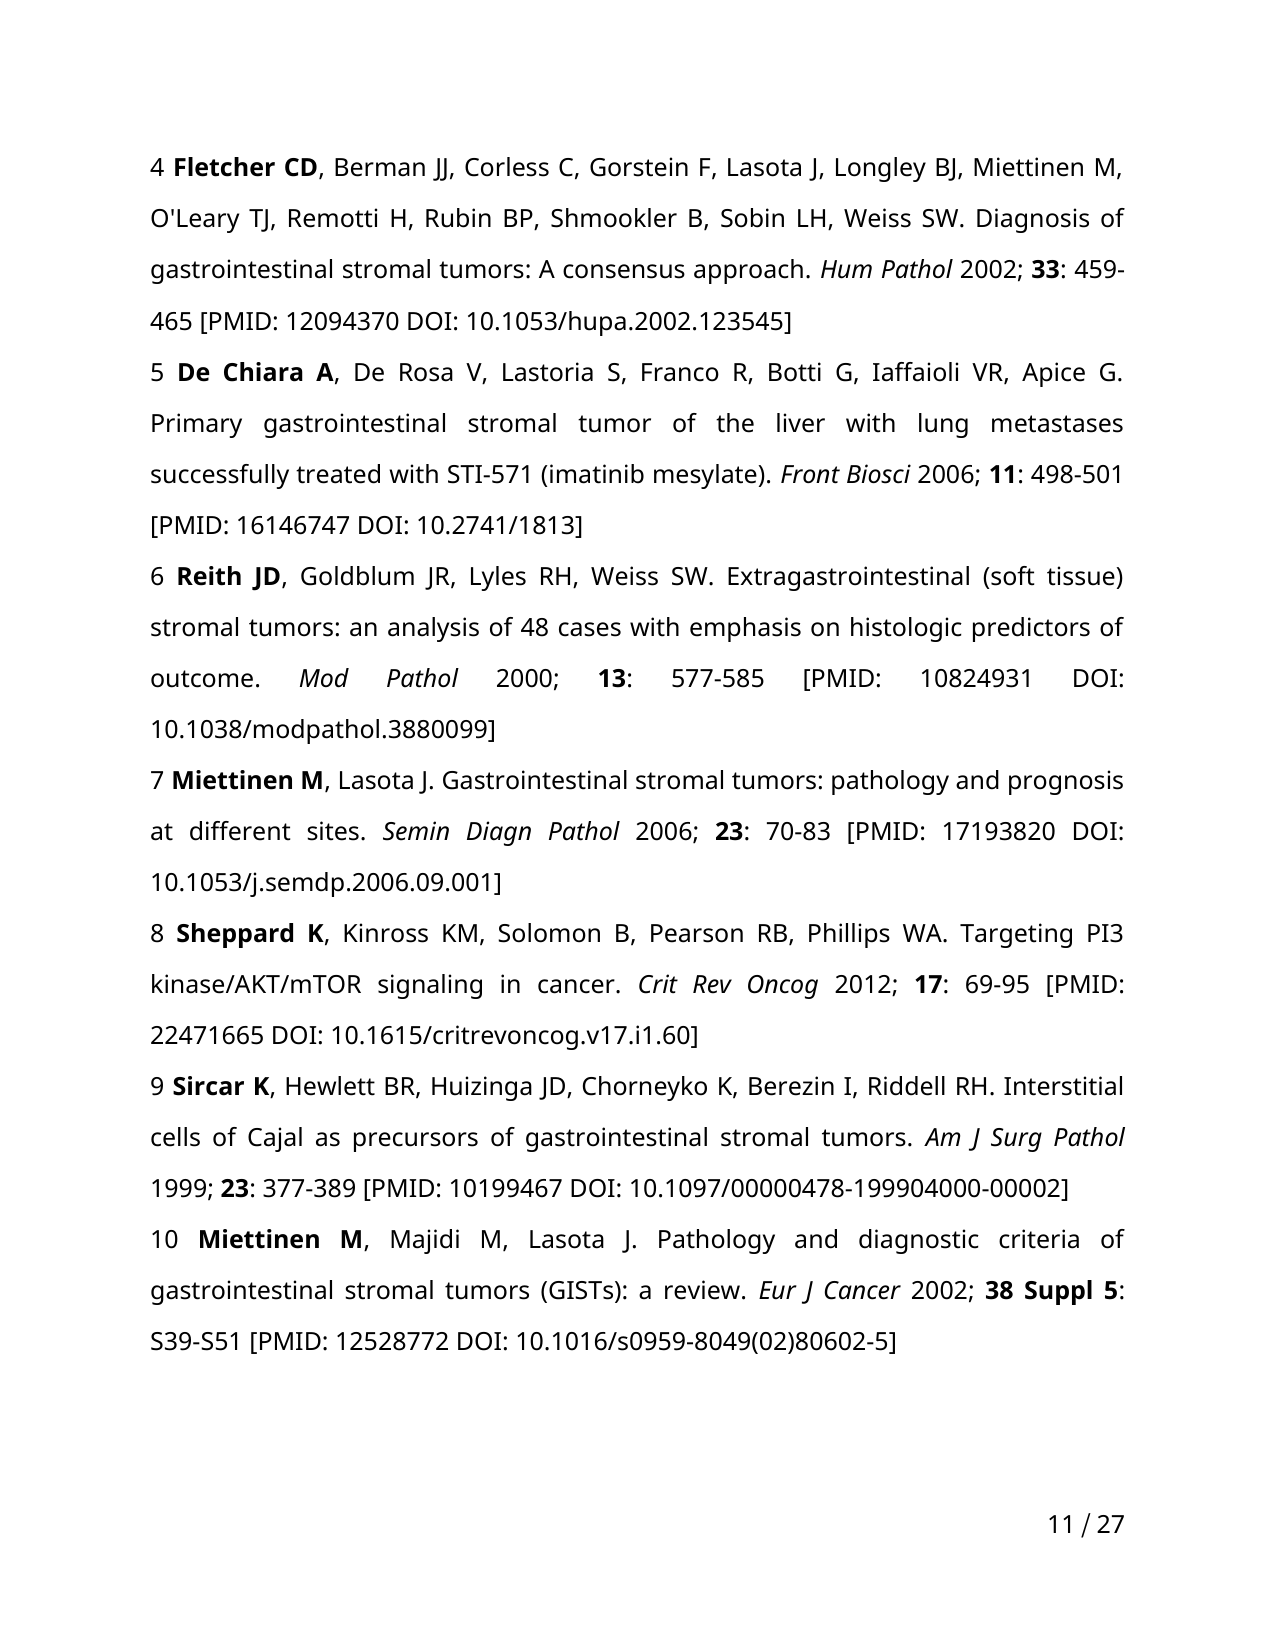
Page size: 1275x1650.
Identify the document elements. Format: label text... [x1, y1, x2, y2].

text 5 De Chiara A, De Rosa V, Lastoria S, Franco R, Botti G, Iaffaioli VR, Apice G. Primary gastrointestinal stromal tumor of the liver with lung metastases successfully treated with STI-571 (imatinib mesylate). Front Biosci 2006; 11: 498-501 [PMID: 16146747 DOI: 10.2741/1813] [150, 354, 1125, 541]
text 6 Reith JD, Goldblum JR, Lyles RH, Weiss SW. Extragastrointestinal (soft tissue) stromal tumors: an analysis of 48 cases with emphasis on histologic predictors of outcome. Mod Pathol 2000; 13: 577-585 [PMID: 10824931 DOI: 10.1038/modpathol.3880099] [150, 558, 1125, 746]
text 9 Sircar K, Hewlett BR, Huizinga JD, Chorneyko K, Berezin I, Riddell RH. Interstitial cells of Cajal as precursors of gastrointestinal stromal tumors. Am J Surg Pathol 1999; 23: 377-389 [PMID: 10199467 DOI: 10.1097/00000478-199904000-00002] [150, 1069, 1125, 1205]
text 10 Miettinen M, Majidi M, Lasota J. Pathology and diagnostic criteria of gastrointestinal stromal tumors (GISTs): a review. Eur J Cancer 2002; 38 Suppl 5: S39-S51 [PMID: 12528772 DOI: 10.1016/s0959-8049(02)80602-5] [150, 1222, 1125, 1358]
text 4 Fletcher CD, Berman JJ, Corless C, Gorstein F, Lasota J, Longley BJ, Miettinen M, O'Leary TJ, Remotti H, Rubin BP, Shmookler B, Sobin LH, Weiss SW. Diagnosis of gastrointestinal stromal tumors: A consensus approach. Hum Pathol 2002; 33: 459-465 [PMID: 12094370 DOI: 10.1053/hupa.2002.123545] [150, 150, 1125, 337]
text 8 Sheppard K, Kinross KM, Solomon B, Pearson RB, Phillips WA. Targeting PI3 kinase/AKT/mTOR signaling in cancer. Crit Rev Oncog 2012; 17: 69-95 [PMID: 22471665 DOI: 10.1615/critrevoncog.v17.i1.60] [150, 916, 1125, 1052]
text 7 Miettinen M, Lasota J. Gastrointestinal stromal tumors: pathology and prognosis at different sites. Semin Diagn Pathol 2006; 23: 70-83 [PMID: 17193820 DOI: 10.1053/j.semdp.2006.09.001] [150, 762, 1125, 899]
